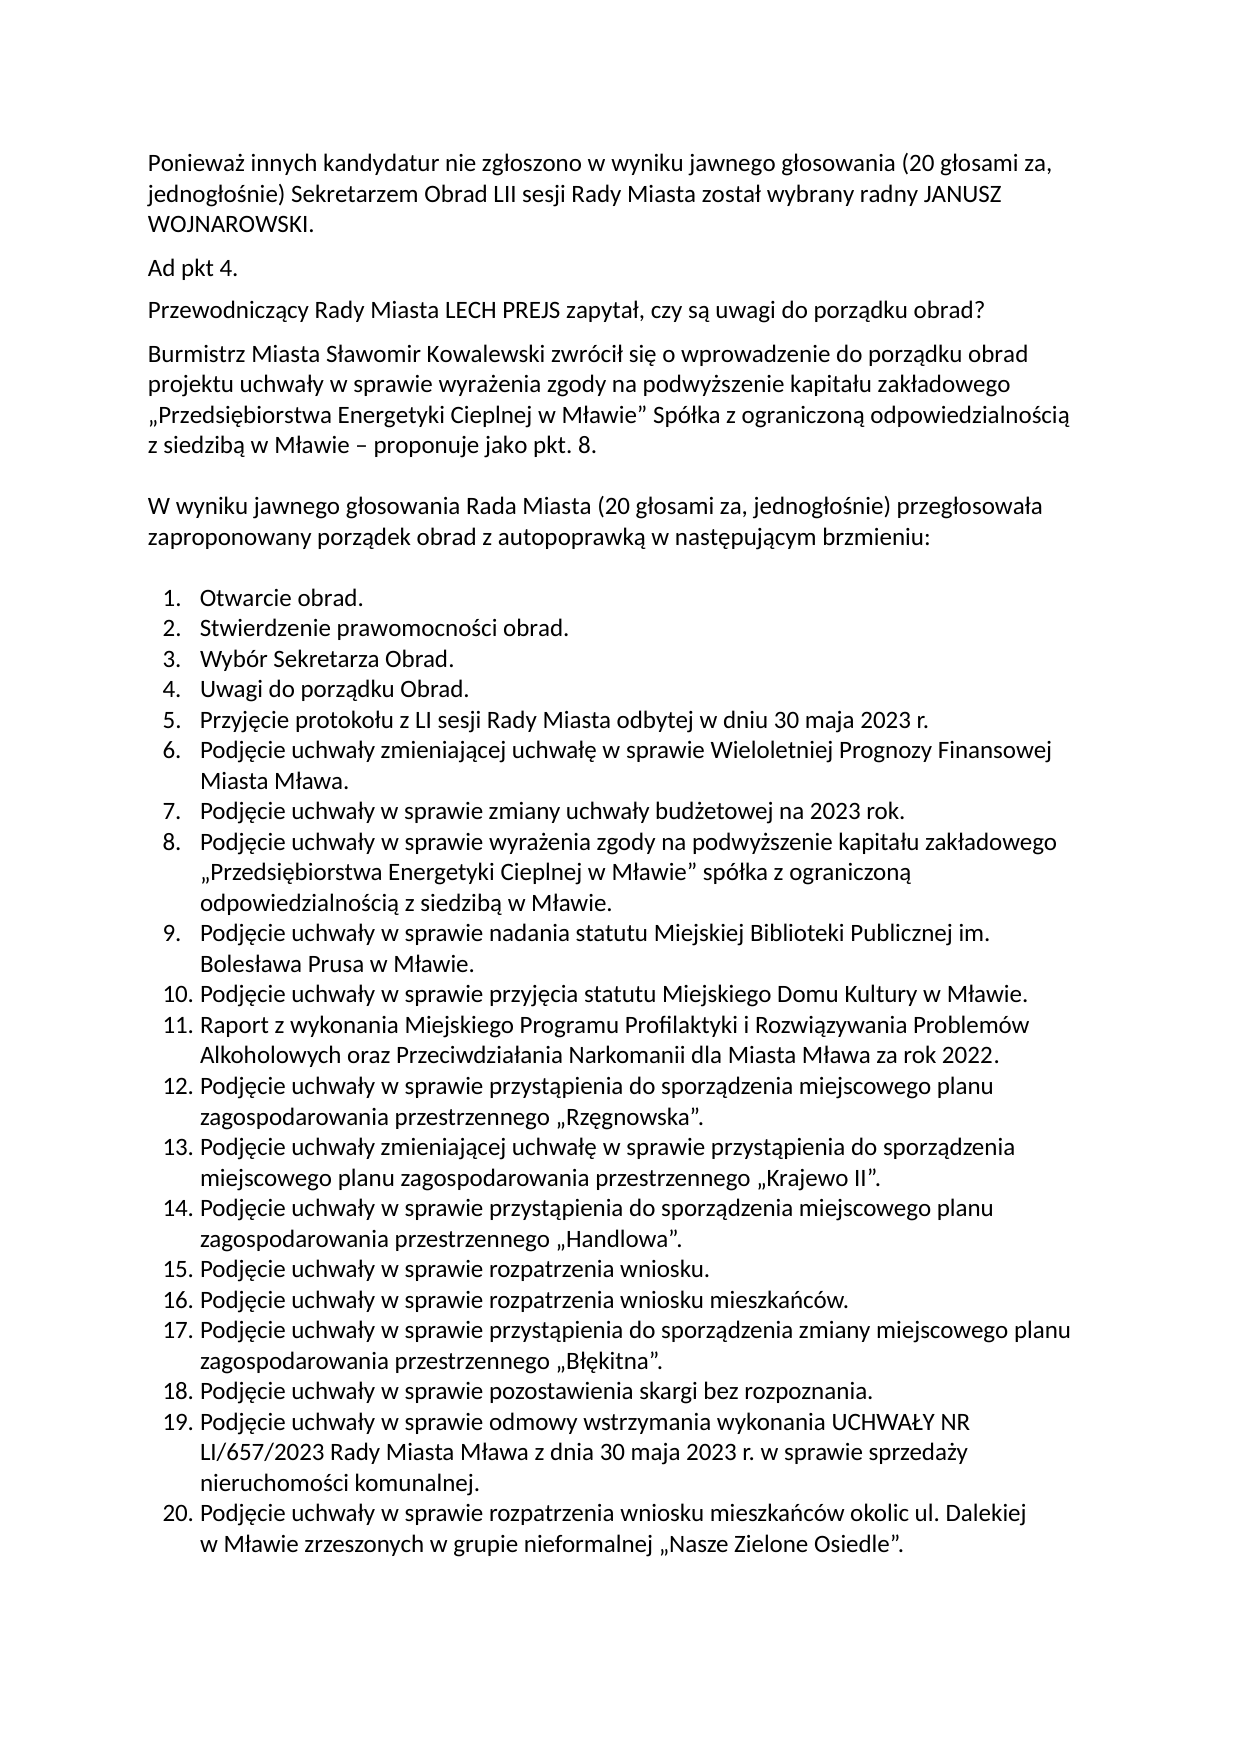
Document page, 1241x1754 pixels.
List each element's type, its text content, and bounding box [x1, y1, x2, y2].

list Podjęcie uchwały w sprawie przystąpienia do sporządzenia zmiany miejscowego planu zagospodarowania przestrzennego „Błękitna”. [162, 1314, 1093, 1375]
list Podjęcie uchwały w sprawie rozpatrzenia wniosku mieszkańców okolic ul. Dalekiej w Mławie zrzeszonych w grupie nieformalnej „Nasze Zielone Osiedle”. [162, 1497, 1093, 1558]
list Podjęcie uchwały w sprawie przystąpienia do sporządzenia miejscowego planu zagospodarowania przestrzennego „Handlowa”. [162, 1192, 1093, 1253]
list Raport z wykonania Miejskiego Programu Profilaktyki i Rozwiązywania Problemów Alkoholowych oraz Przeciwdziałania Narkomanii dla Miasta Mława za rok 2022. [162, 1009, 1093, 1070]
list Uwagi do porządku Obrad. [162, 673, 1093, 704]
list Podjęcie uchwały zmieniającej uchwałę w sprawie Wieloletniej Prognozy Finansowej Miasta Mława. [162, 734, 1093, 796]
list Przyjęcie protokołu z LI sesji Rady Miasta odbytej w dniu 30 maja 2023 r. [162, 704, 1093, 734]
text Ad pkt 4. [148, 252, 1093, 282]
text W wyniku jawnego głosowania Rada Miasta (20 głosami za, jednogłośnie) przegłosowała zaproponowany porządek obrad z autopoprawką w następującym brzmieniu: [148, 490, 1093, 551]
list Podjęcie uchwały w sprawie przystąpienia do sporządzenia miejscowego planu zagospodarowania przestrzennego „Rzęgnowska”. [162, 1070, 1093, 1131]
text Ponieważ innych kandydatur nie zgłoszono w wyniku jawnego głosowania (20 głosami za, jednogłośnie) Sekretarzem Obrad LII sesji Rady Miasta został wybrany radny JANUSZ WOJNAROWSKI. [148, 148, 1093, 239]
text Przewodniczący Rady Miasta LECH PREJS zapytał, czy są uwagi do porządku obrad? [148, 295, 1093, 325]
list Podjęcie uchwały w sprawie przyjęcia statutu Miejskiego Domu Kultury w Mławie. [162, 979, 1093, 1009]
list Otwarcie obrad. [162, 582, 1093, 612]
list Podjęcie uchwały w sprawie nadania statutu Miejskiej Biblioteki Publicznej im. Bolesława Prusa w Mławie. [162, 918, 1093, 979]
list Podjęcie uchwały w sprawie wyrażenia zgody na podwyższenie kapitału zakładowego „Przedsiębiorstwa Energetyki Cieplnej w Mławie” spółka z ograniczoną odpowiedzialnością z siedzibą w Mławie. [162, 826, 1093, 918]
list Podjęcie uchwały w sprawie pozostawienia skargi bez rozpoznania. [162, 1375, 1093, 1406]
list Podjęcie uchwały w sprawie rozpatrzenia wniosku mieszkańców. [162, 1284, 1093, 1314]
text Burmistrz Miasta Sławomir Kowalewski zwrócił się o wprowadzenie do porządku obrad projektu uchwały w sprawie wyrażenia zgody na podwyższenie kapitału zakładowego „Przedsiębiorstwa Energetyki Cieplnej w Mławie” Spółka z ograniczoną odpowiedzialnością z siedzibą w Mławie – proponuje jako pkt. 8. [148, 338, 1093, 460]
list Podjęcie uchwały w sprawie zmiany uchwały budżetowej na 2023 rok. [162, 796, 1093, 826]
list Podjęcie uchwały w sprawie odmowy wstrzymania wykonania UCHWAŁY NR LI/657/2023 Rady Miasta Mława z dnia 30 maja 2023 r. w sprawie sprzedaży nieruchomości komunalnej. [162, 1406, 1093, 1497]
list Podjęcie uchwały zmieniającej uchwałę w sprawie przystąpienia do sporządzenia miejscowego planu zagospodarowania przestrzennego „Krajewo II”. [162, 1131, 1093, 1192]
list Stwierdzenie prawomocności obrad. [162, 612, 1093, 643]
list Wybór Sekretarza Obrad. [162, 643, 1093, 673]
list Podjęcie uchwały w sprawie rozpatrzenia wniosku. [162, 1253, 1093, 1284]
